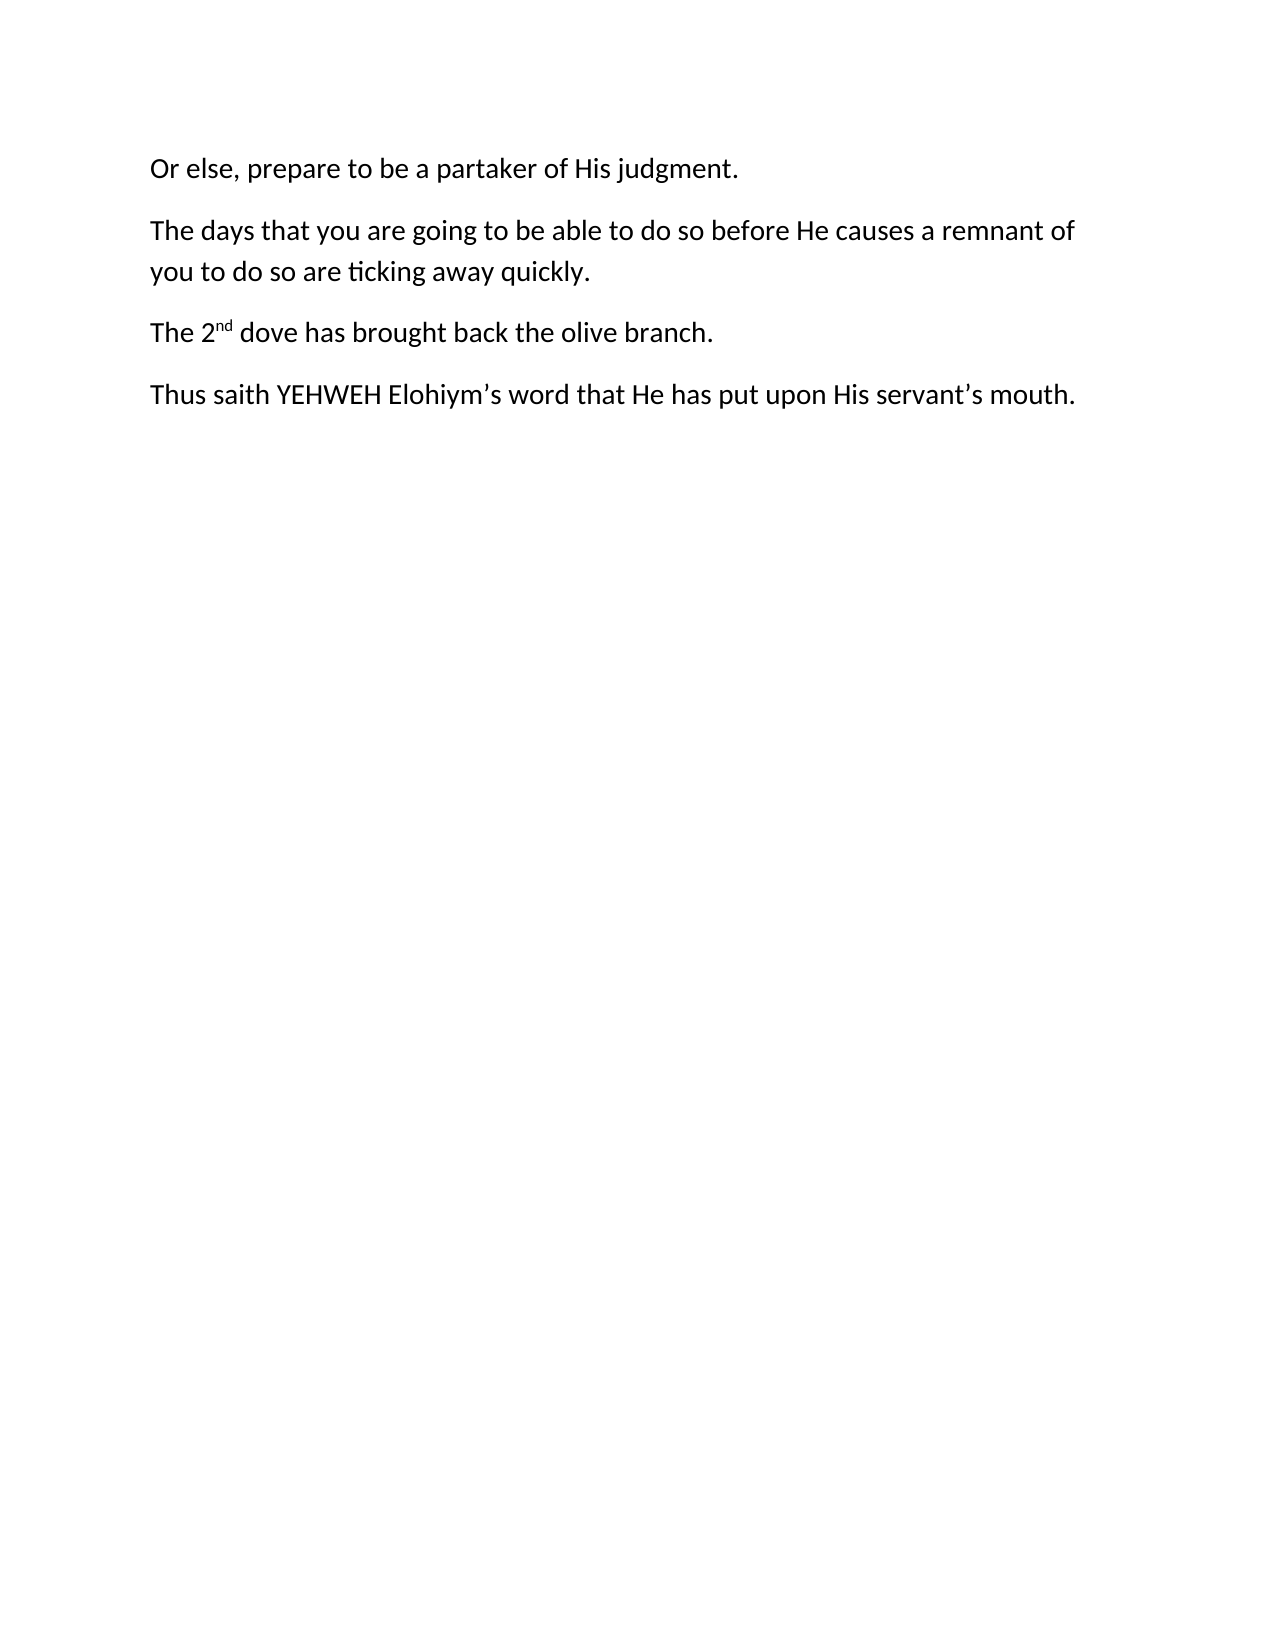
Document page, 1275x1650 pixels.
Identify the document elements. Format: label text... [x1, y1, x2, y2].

text Or else, prepare to be a partaker of His judgment. [150, 150, 1125, 186]
text Thus saith YEHWEH Elohiym’s word that He has put upon His servant’s mouth. [150, 376, 1125, 412]
text The 2nd dove has brought back the olive branch. [150, 314, 1125, 350]
text The days that you are going to be able to do so before He causes a remnant of you to do so are ticking away quickly. [150, 212, 1125, 288]
